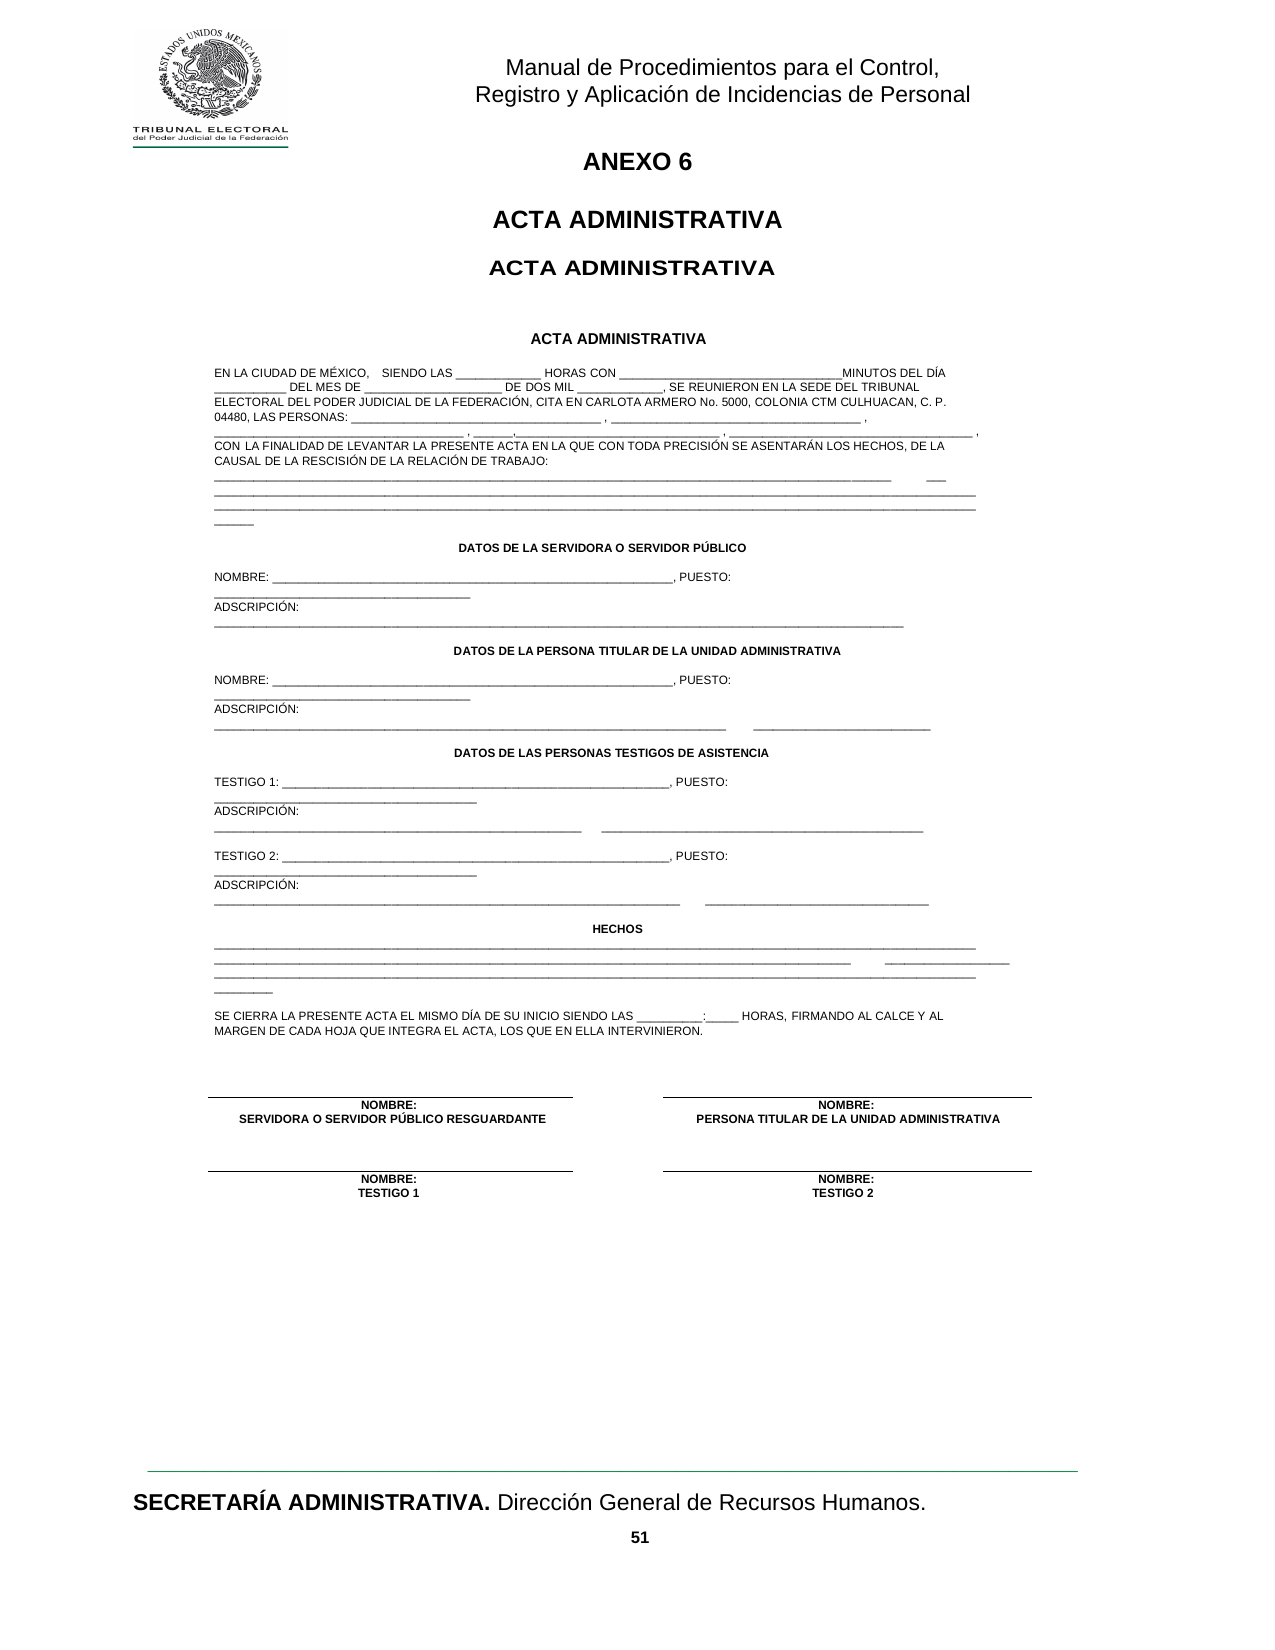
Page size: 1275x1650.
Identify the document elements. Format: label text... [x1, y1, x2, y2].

picture [132, 29, 289, 148]
text ACTA ADMINISTRATIVA [148, 205, 1127, 233]
text ANEXO 6 [148, 147, 1127, 176]
